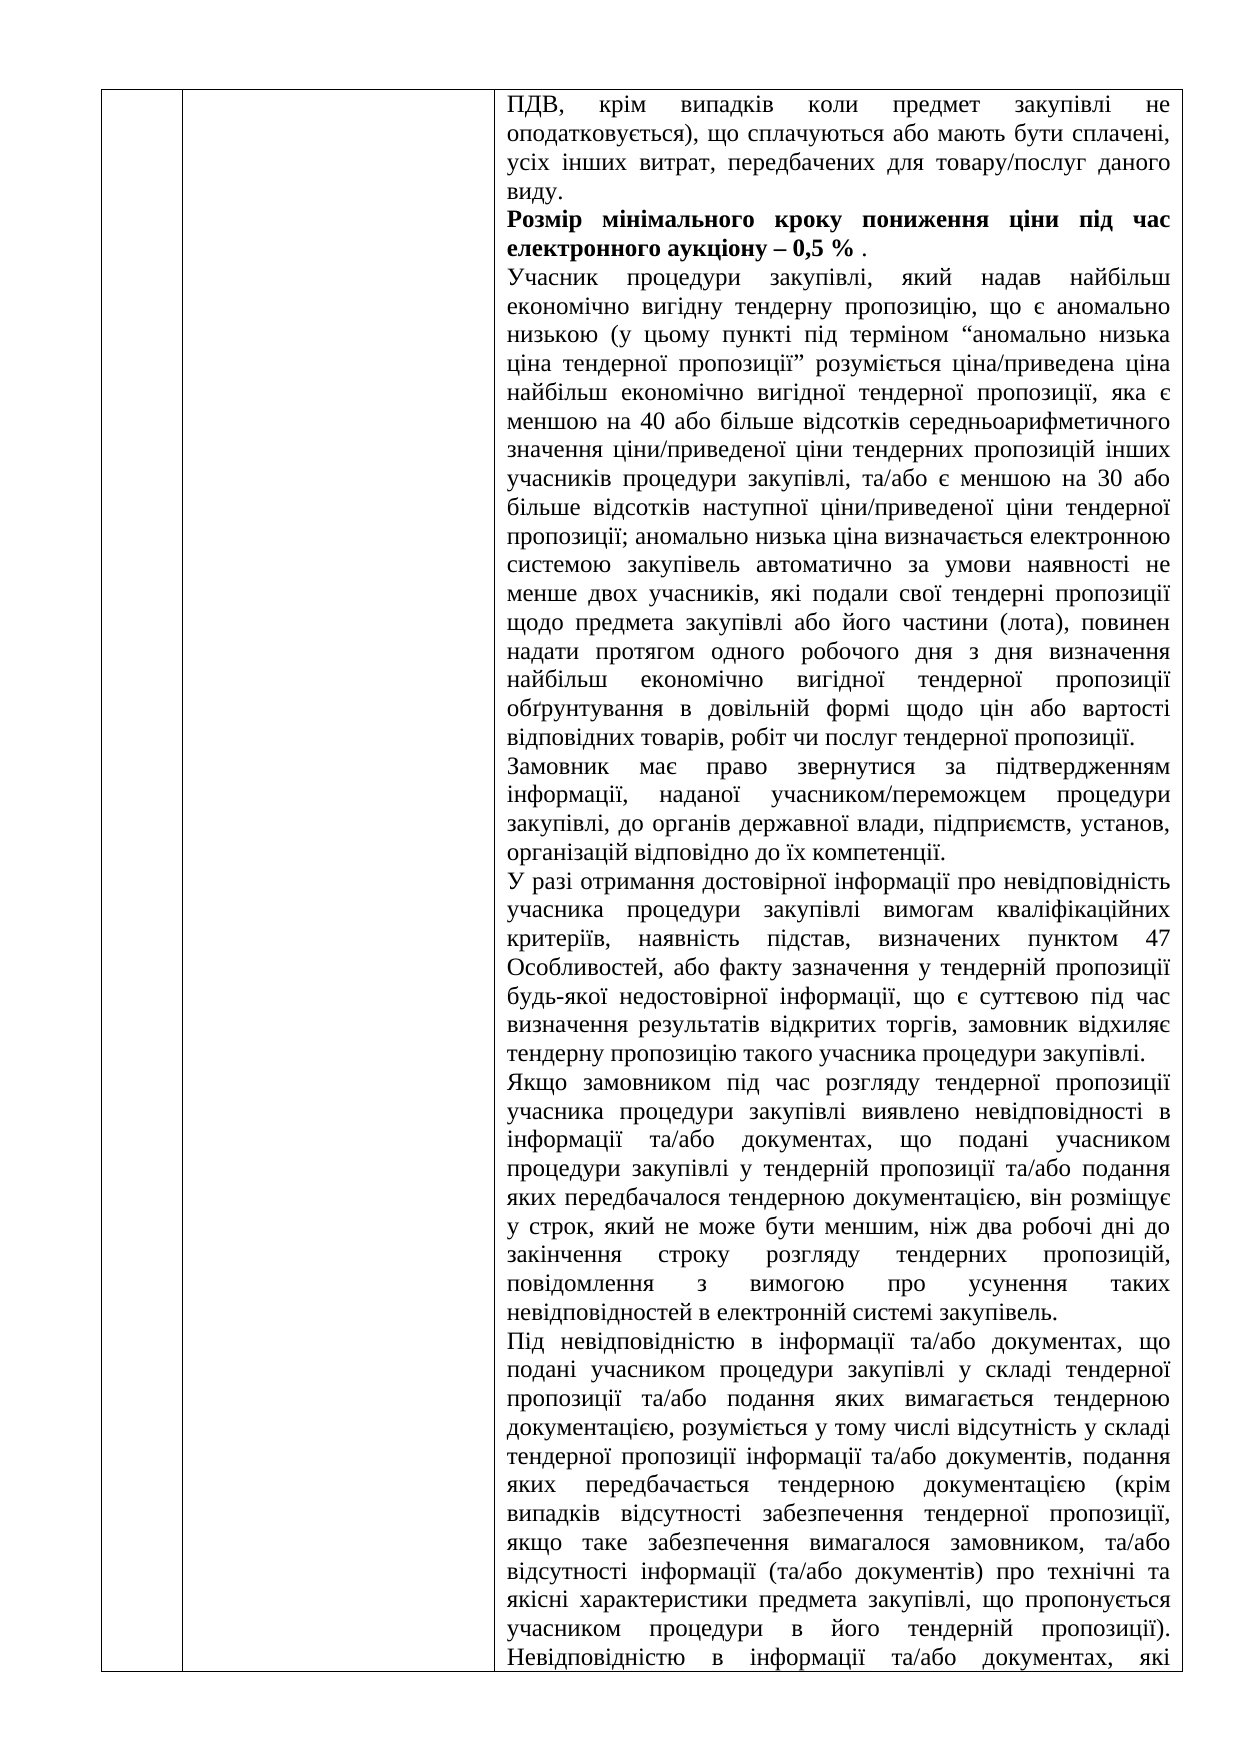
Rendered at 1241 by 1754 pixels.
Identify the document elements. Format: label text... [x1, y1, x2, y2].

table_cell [183, 90, 494, 1671]
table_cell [495, 90, 1182, 1671]
table_cell 1 [102, 90, 182, 1671]
